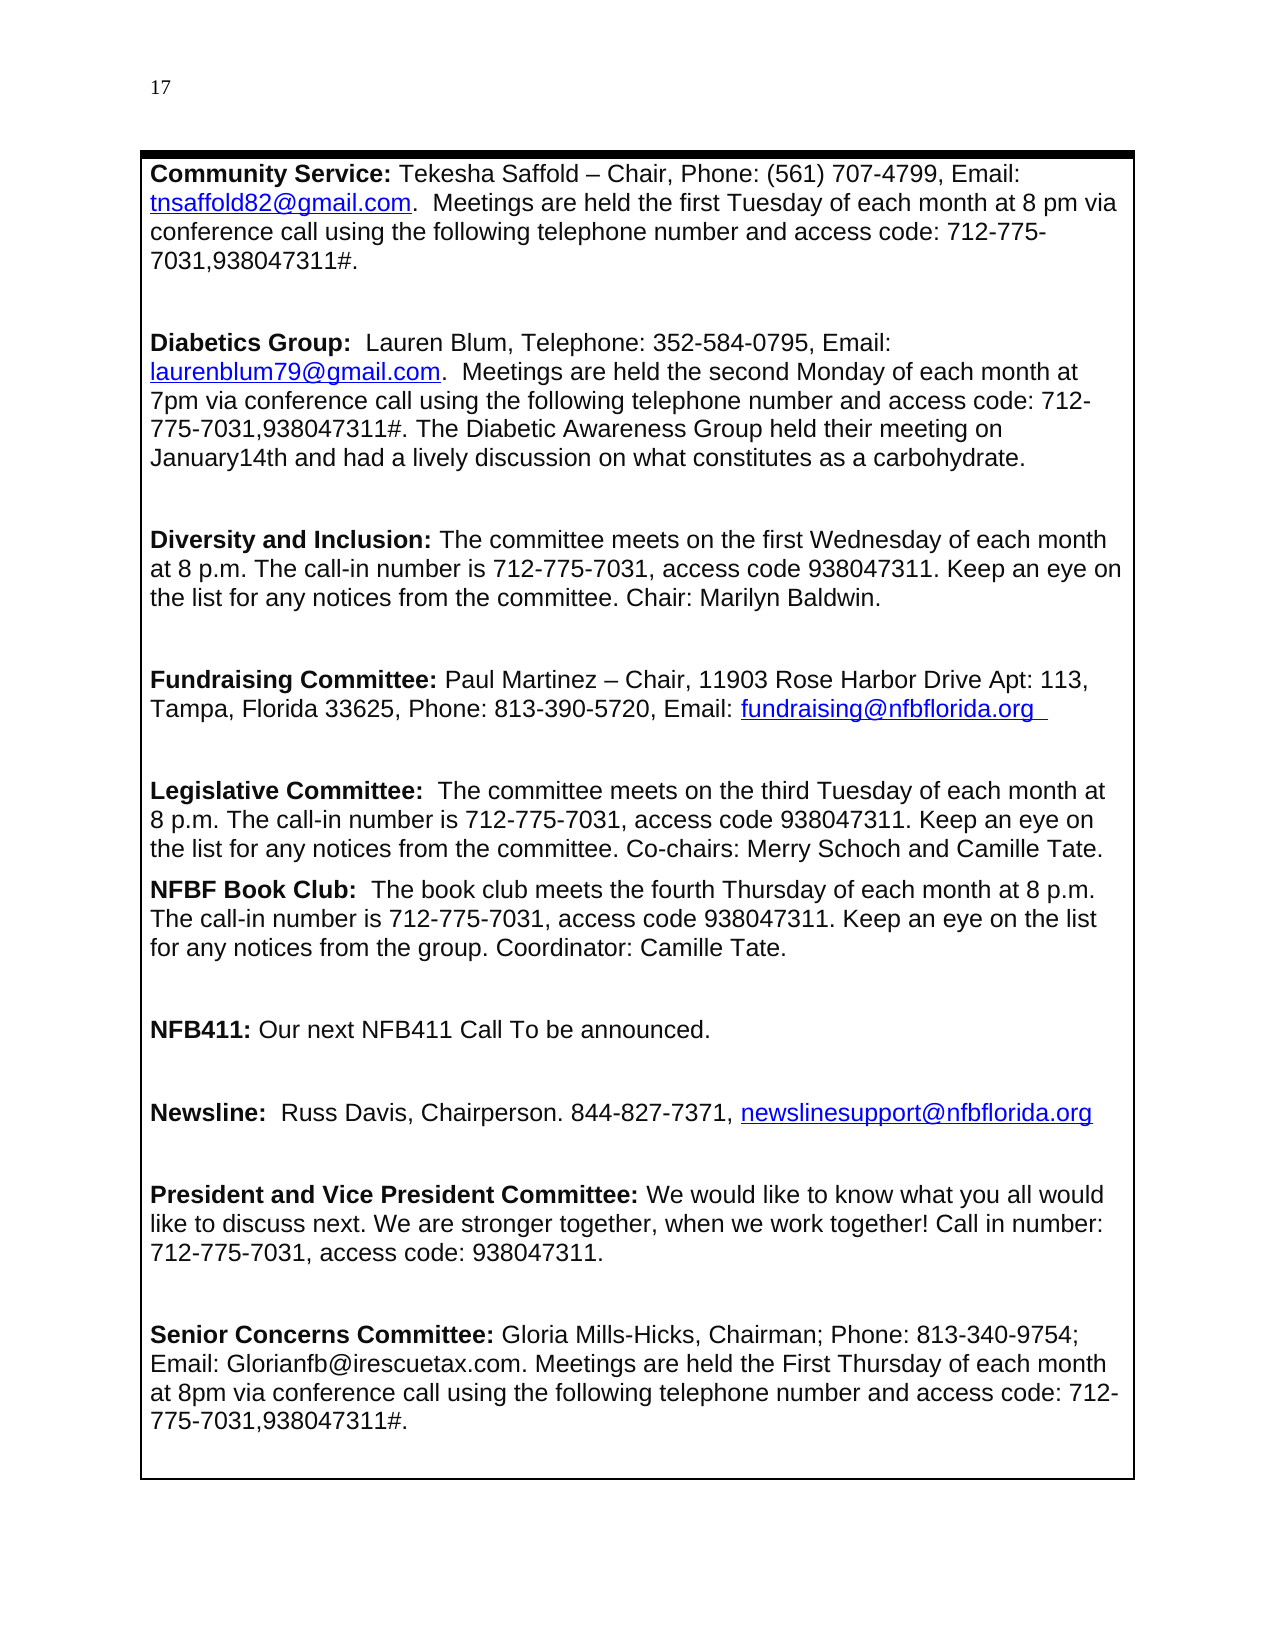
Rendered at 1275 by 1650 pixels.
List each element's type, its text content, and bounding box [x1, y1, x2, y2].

text Diabetics Group: Lauren Blum, Telephone: 352-584-0795, Email: laurenblum79@gmail.com. Meetings are held the second Monday of each month at 7pm via conference call using the following telephone number and access code: 712- 775-7031,938047311#. The Diabetic Awareness Group held their meeting on January14th and had a lively discussion on what constitutes as a carbohydrate. [142, 319, 1133, 472]
text Senior Concerns Committee: Gloria Mills-Hicks, Chairman; Phone: 813-340-9754; Email: Glorianfb@irescuetax.com. Meetings are held the First Thursday of each month at 8pm via conference call using the following telephone number and access code: 712-775-7031,938047311#. [142, 1311, 1133, 1435]
text Legislative Committee: The committee meets on the third Tuesday of each month at 8 p.m. The call-in number is 712-775-7031, access code 938047311. Keep an eye on the list for any notices from the committee. Co-chairs: Merry Schoch and Camille Tate. [142, 767, 1133, 862]
text NFB411: Our next NFB411 Call To be announced. [142, 1006, 1133, 1044]
text Newsline: Russ Davis, Chairperson. 844-827-7371, newslinesupport@nfbflorida.org [142, 1088, 1133, 1126]
text Community Service: Tekesha Saffold – Chair, Phone: (561) 707-4799, Email: tnsaffold82@gmail.com. Meetings are held the first Tuesday of each month at 8 pm via conference call using the following telephone number and access code: 712-775-7031,938047311#. [142, 159, 1133, 274]
text Diversity and Inclusion: The committee meets on the first Wednesday of each month at 8 p.m. The call-in number is 712-775-7031, access code 938047311. Keep an eye on the list for any notices from the committee. Chair: Marilyn Baldwin. [142, 516, 1133, 612]
text NFBF Book Club: The book club meets the fourth Thursday of each month at 8 p.m. The call-in number is 712-775-7031, access code 938047311. Keep an eye on the list for any notices from the group. Coordinator: Camille Tate. [142, 866, 1133, 961]
text President and Vice President Committee: We would like to know what you all would like to discuss next. We are stronger together, when we work together! Call in number: 712-775-7031, access code: 938047311. [142, 1171, 1133, 1266]
text Fundraising Committee: Paul Martinez – Chair, 11903 Rose Harbor Drive Apt: 113, Tampa, Florida 33625, Phone: 813-390-5720, Email: fundraising@nfbflorida.org [142, 656, 1133, 723]
